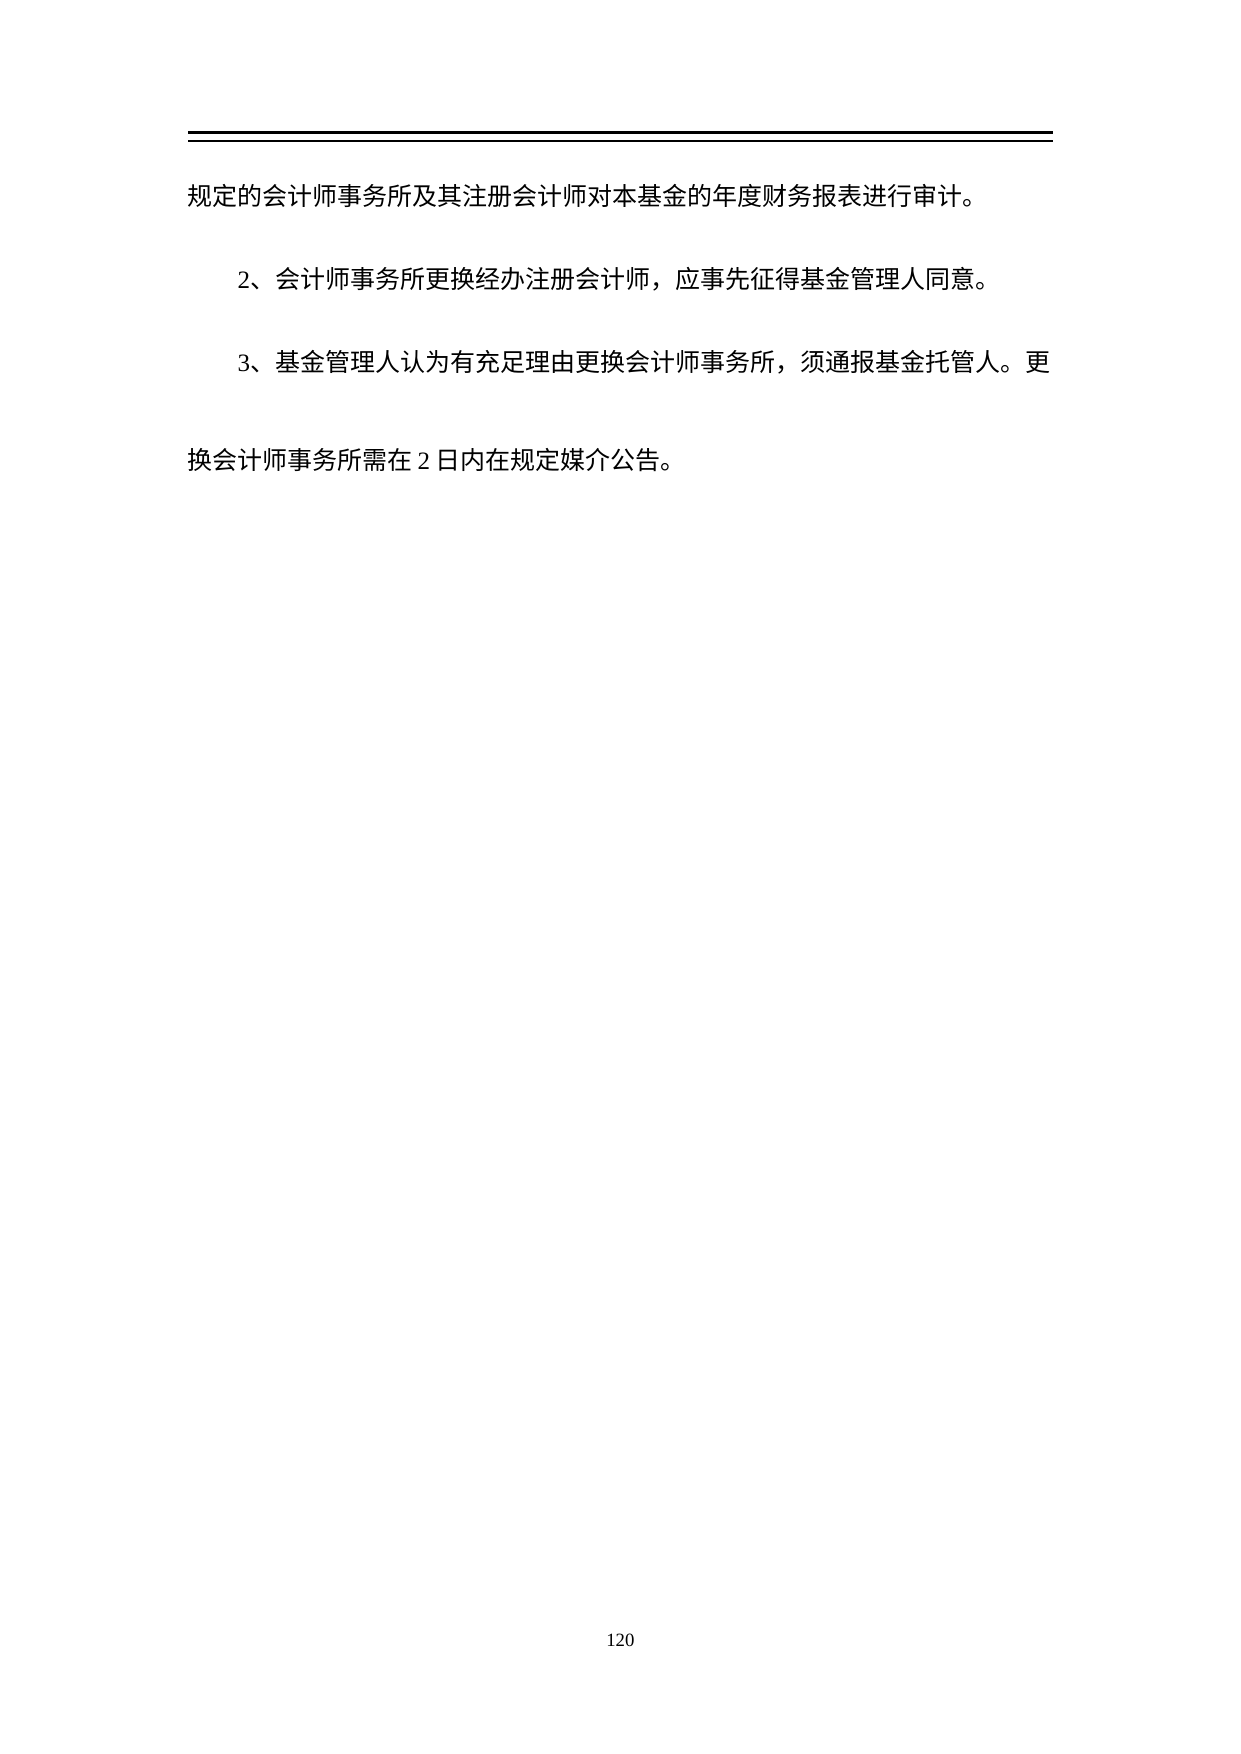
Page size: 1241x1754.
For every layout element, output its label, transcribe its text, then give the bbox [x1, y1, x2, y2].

text 3、基金管理人认为有充足理由更换会计师事务所，须通报基金托管人。更换会计师事务所需在2日内在规定媒介公告。 [187, 328, 1053, 491]
text 2、会计师事务所更换经办注册会计师，应事先征得基金管理人同意。 [187, 245, 1053, 310]
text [187, 162, 1053, 227]
